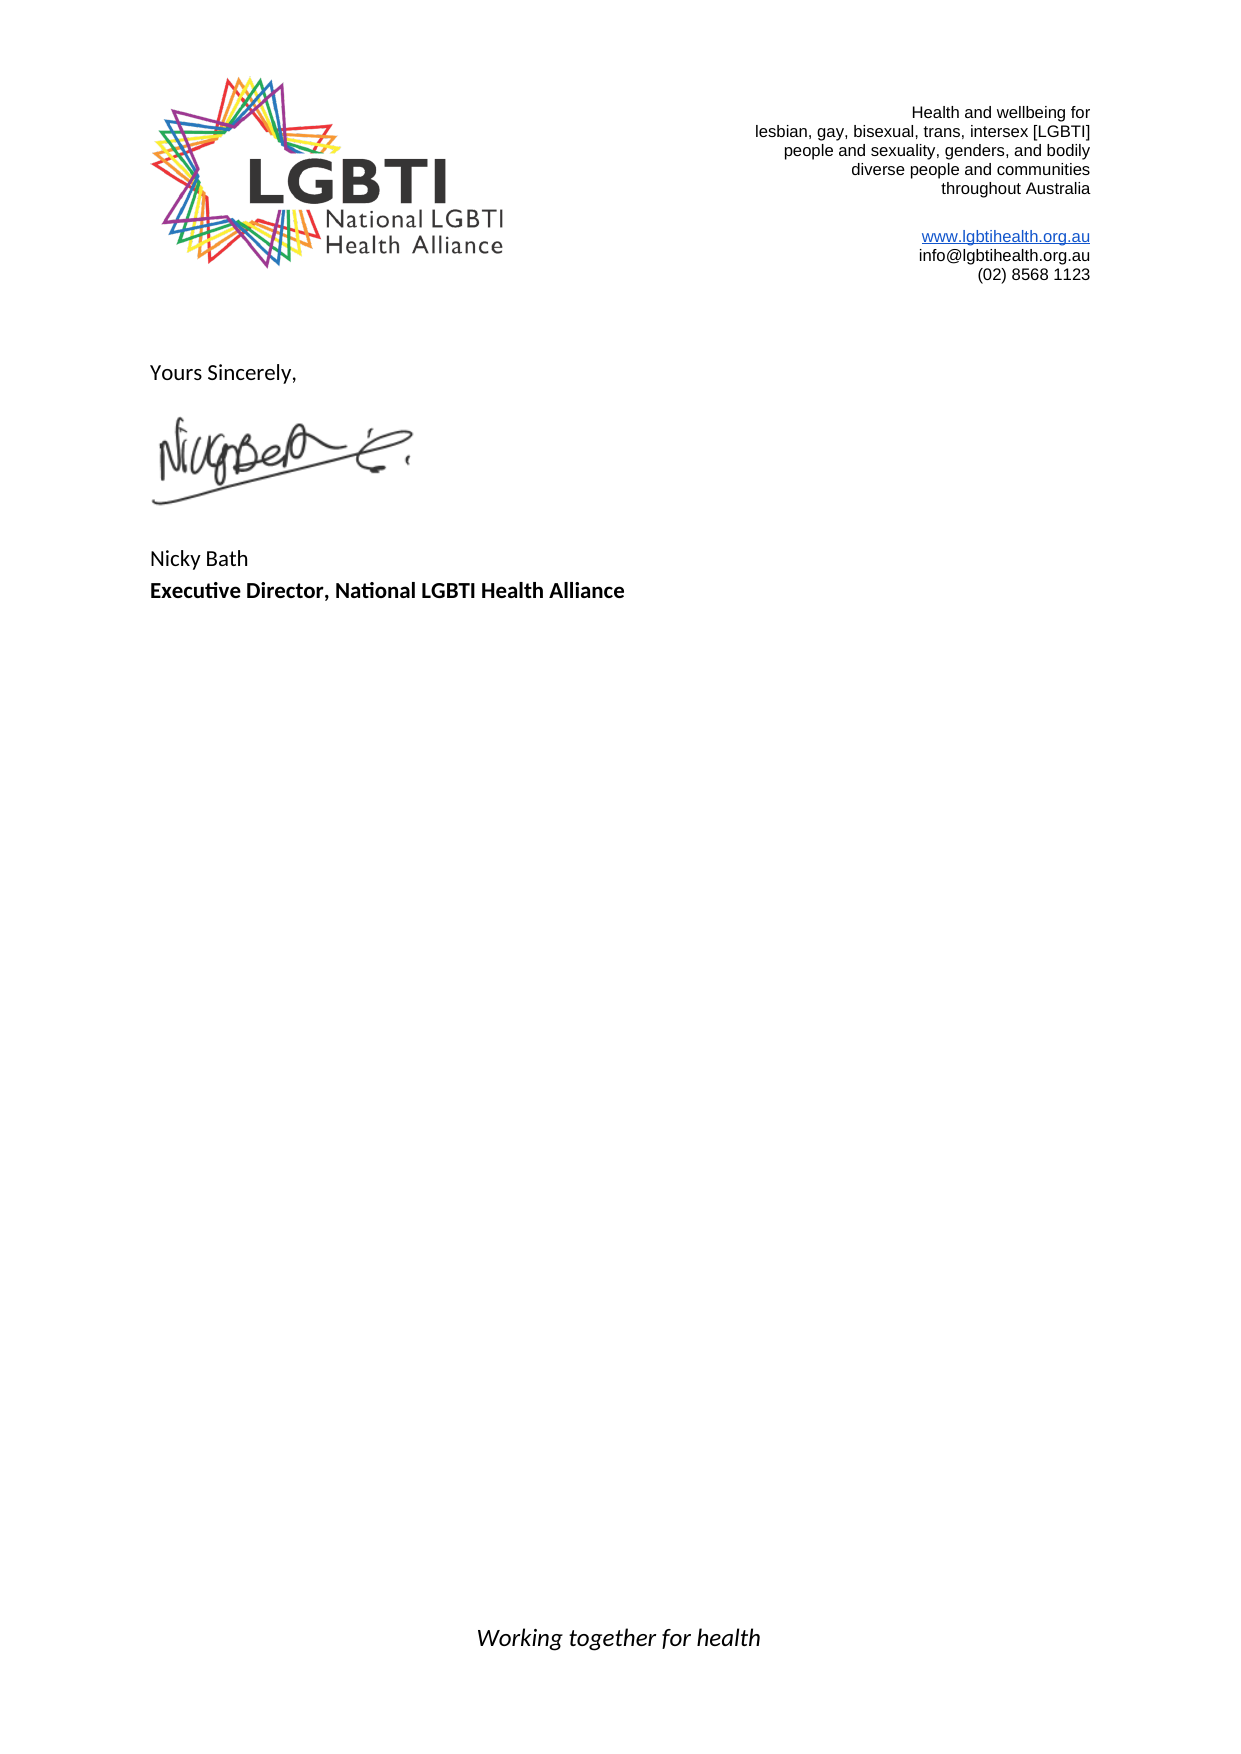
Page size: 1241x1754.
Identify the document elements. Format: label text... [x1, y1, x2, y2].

picture [150, 76, 524, 269]
picture [150, 415, 416, 508]
text Yours Sincerely, [150, 358, 1090, 387]
text Nicky Bath Executive Director, National LGBTI Health Alliance [150, 544, 1090, 604]
